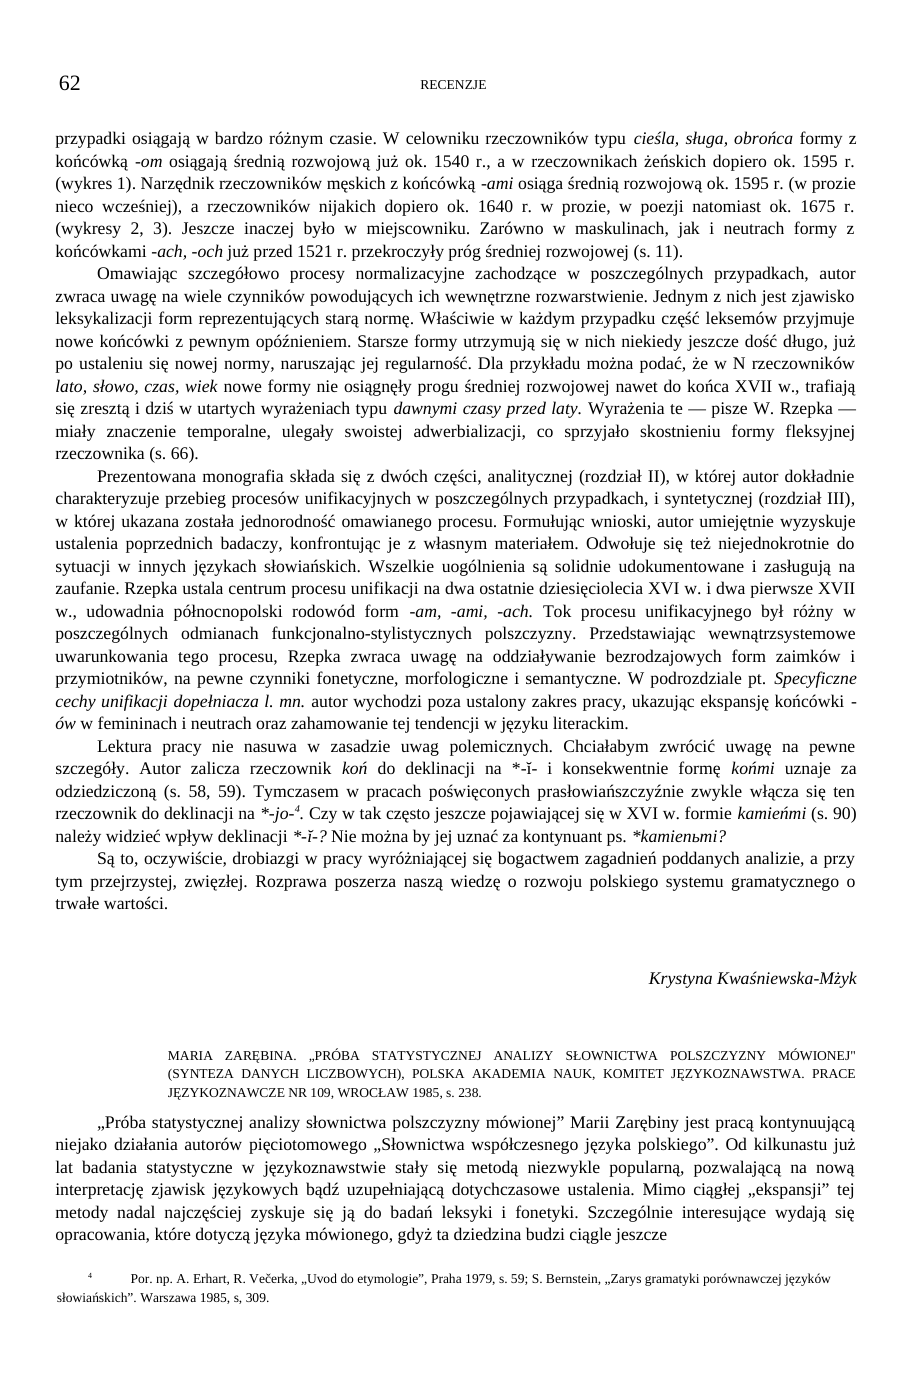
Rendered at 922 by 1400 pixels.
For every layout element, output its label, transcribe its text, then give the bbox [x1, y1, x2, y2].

text Są to, oczywiście, drobiazgi w pracy wyróżniającej się bogactwem zagadnień poddanych analizie, a przy tym przejrzystej, zwięzłej. Rozprawa poszerza naszą wiedzę o rozwoju polskiego systemu gramatycznego o trwałe wartości. [55, 847, 857, 914]
text „Próba statystycznej analizy słownictwa polszczyzny mówionej” Marii Zarębiny jest pracą kontynuującą niejako działania autorów pięciotomowego „Słownictwa współczesnego języka polskiego”. Od kilkunastu już lat badania statystyczne w językoznawstwie stały się metodą niezwykle popularną, pozwalającą na nową interpretację zjawisk językowych bądź uzupełniającą dotychczasowe ustalenia. Mimo ciągłej „ekspansji” tej metody nadal najczęściej zyskuje się ją do badań leksyki i fonetyki. Szczególnie interesujące wydają się opracowania, które dotyczą języka mówionego, gdyż ta dziedzina budzi ciągle jeszcze [55, 1110, 857, 1245]
text przypadki osiągają w bardzo różnym czasie. W celowniku rzeczowników typu cieśla, sługa, obrońca formy z końcówką -om osiągają średnią rozwojową już ok. 1540 r., a w rzeczownikach żeńskich dopiero ok. 1595 r. (wykres 1). Narzędnik rzeczowników męskich z końcówką -ami osiąga średnią rozwojową ok. 1595 r. (w prozie nieco wcześniej), a rzeczowników nijakich dopiero ok. 1640 r. w prozie, w poezji natomiast ok. 1675 r. (wykresy 2, 3). Jeszcze inaczej było w miejscowniku. Zarówno w maskulinach, jak i neutrach formy z końcówkami -ach, -och już przed 1521 r. przekroczyły próg średniej rozwojowej (s. 11). [55, 127, 857, 262]
text RECENZJE [420, 79, 486, 92]
text Prezentowana monografia składa się z dwóch części, analitycznej (rozdział II), w której autor dokładnie charakteryzuje przebieg procesów unifikacyjnych w poszczególnych przypadkach, i syntetycznej (rozdział III), w której ukazana została jednorodność omawianego procesu. Formułując wnioski, autor umiejętnie wyzyskuje ustalenia poprzednich badaczy, konfrontując je z własnym materiałem. Odwołuje się też niejednokrotnie do sytuacji w innych językach słowiańskich. Wszelkie uogólnienia są solidnie udokumentowane i zasługują na zaufanie. Rzepka ustala centrum procesu unifikacji na dwa ostatnie dziesięciolecia XVI w. i dwa pierwsze XVII w., udowadnia północnopolski rodowód form -am, -ami, -ach. Tok procesu unifikacyjnego był różny w poszczególnych odmianach funkcjonalno-stylistycznych polszczyzny. Przedstawiając wewnątrzsystemowe uwarunkowania tego procesu, Rzepka zwraca uwagę na oddziaływanie bezrodzajowych form zaimków i przymiotników, na pewne czynniki fonetyczne, morfologiczne i semantyczne. W podrozdziale pt. Specyficzne cechy unifikacji dopełniacza l. mn. autor wychodzi poza ustalony zakres pracy, ukazując ekspansję końcówki -ów w femininach i neutrach oraz zahamowanie tej tendencji w języku literackim. [55, 464, 857, 734]
text MARIA ZARĘBINA. „PRÓBA STATYSTYCZNEJ ANALIZY SŁOWNICTWA POLSZCZYZNY MÓWIONEJ" (SYNTEZA DANYCH LICZBOWYCH), POLSKA AKADEMIA NAUK, KOMITET JĘZYKOZNAWSTWA. PRACE JĘZYKOZNAWCZE NR 109, WROCŁAW 1985, s. 238. [168, 1045, 857, 1101]
text Krystyna Kwaśniewska-Mżyk [55, 970, 857, 988]
text 4 Por. np. A. Erhart, R. Večerka, „Uvod do etymologie”, Praha 1979, s. 59; S. Bernstein, „Zarys gramatyki porównawczej języków słowiańskich”. Warszawa 1985, s, 309. [57, 1269, 857, 1306]
text 62 [59, 72, 81, 94]
text Omawiając szczegółowo procesy normalizacyjne zachodzące w poszczególnych przypadkach, autor zwraca uwagę na wiele czynników powodujących ich wewnętrzne rozwarstwienie. Jednym z nich jest zjawisko leksykalizacji form reprezentujących starą normę. Właściwie w każdym przypadku część leksemów przyjmuje nowe końcówki z pewnym opóźnieniem. Starsze formy utrzymują się w nich niekiedy jeszcze dość długo, już po ustaleniu się nowej normy, naruszając jej regularność. Dla przykładu można podać, że w N rzeczowników lato, słowo, czas, wiek nowe formy nie osiągnęły progu średniej rozwojowej nawet do końca XVII w., trafiają się zresztą i dziś w utartych wyrażeniach typu dawnymi czasy przed laty. Wyrażenia te — pisze W. Rzepka — miały znaczenie temporalne, ulegały swoistej adwerbializacji, co sprzyjało skostnieniu formy fleksyjnej rzeczownika (s. 66). [55, 262, 857, 464]
text Lektura pracy nie nasuwa w zasadzie uwag polemicznych. Chciałabym zwrócić uwagę na pewne szczegóły. Autor zalicza rzeczownik koń do deklinacji na *-ĭ- i konsekwentnie formę końmi uznaje za odziedziczoną (s. 58, 59). Tymczasem w pracach poświęconych prasłowiańszczyźnie zwykle włącza się ten rzeczownik do deklinacji na *-jo-4. Czy w tak często jeszcze pojawiającej się w XVI w. formie kamieńmi (s. 90) należy widzieć wpływ deklinacji *-ĭ-? Nie można by jej uznać za kontynuant ps. *kamienьmi? [55, 734, 857, 847]
